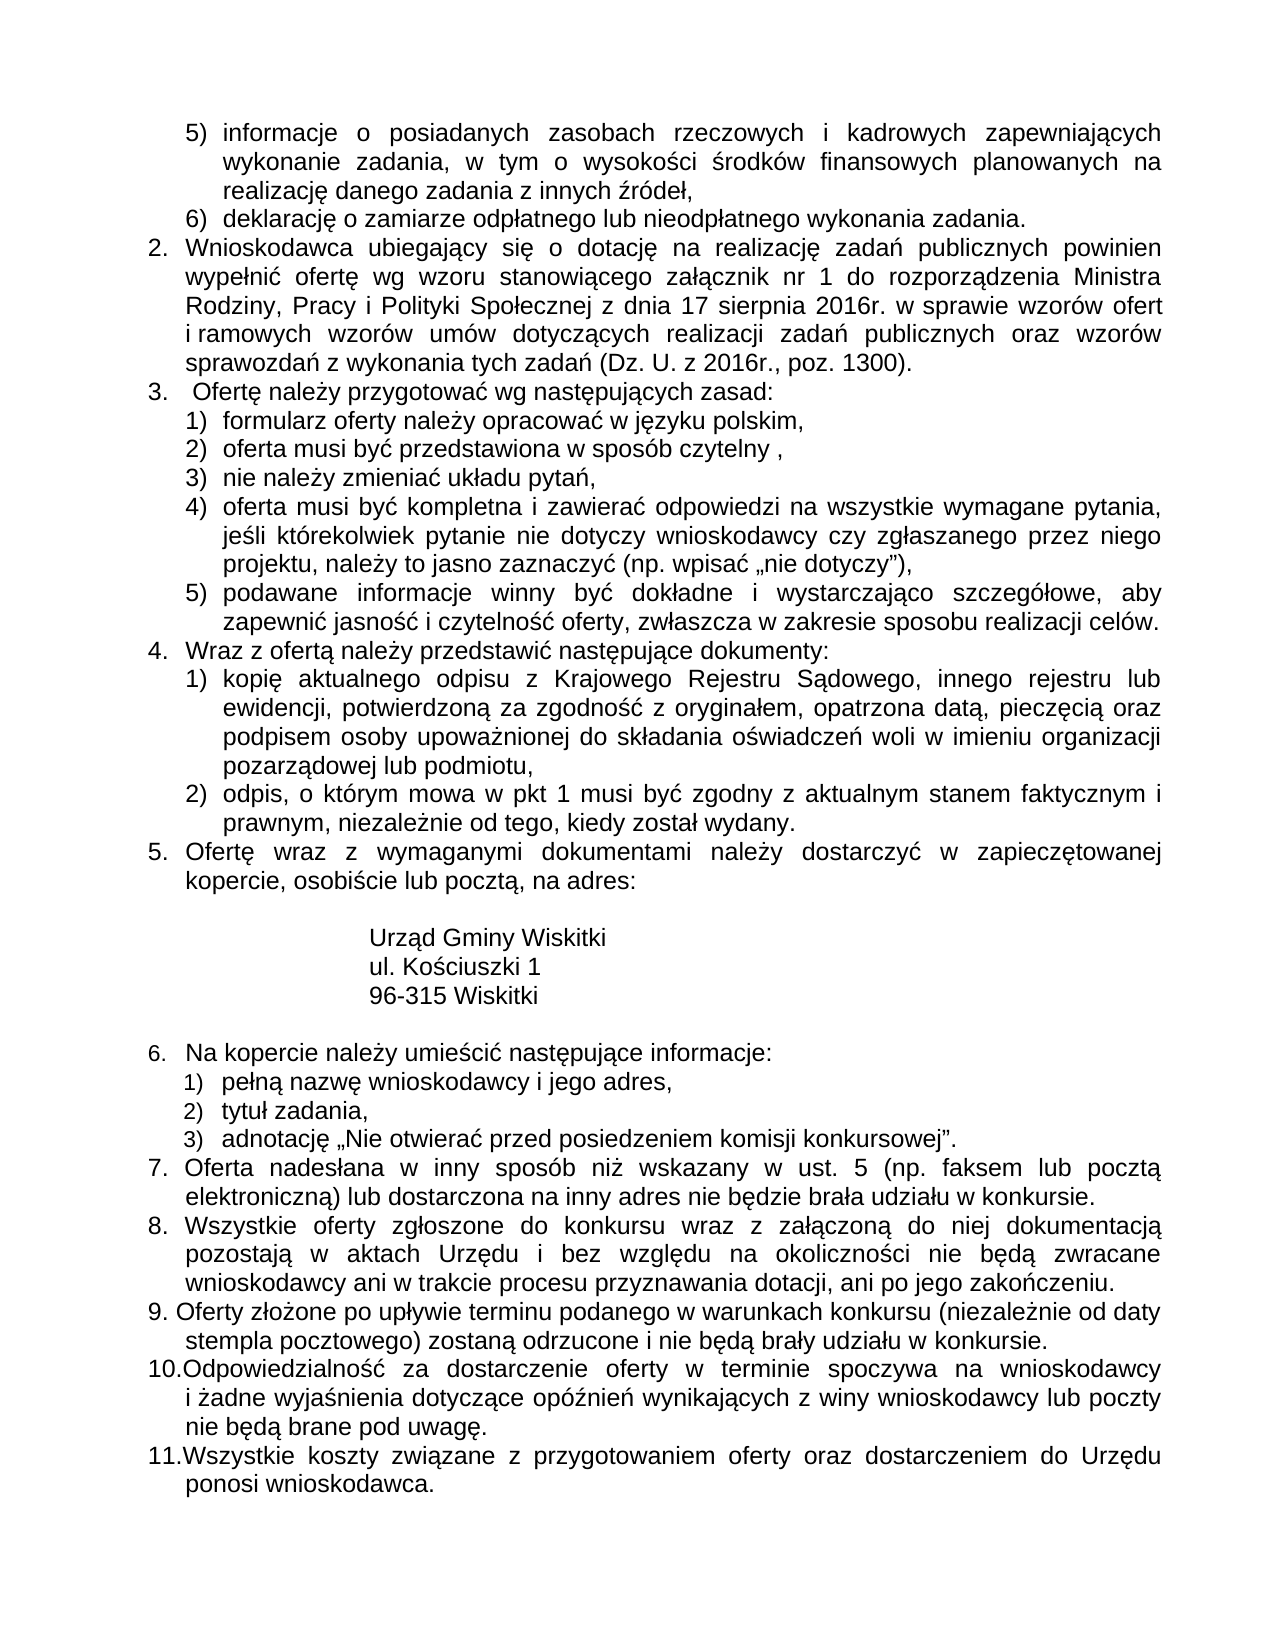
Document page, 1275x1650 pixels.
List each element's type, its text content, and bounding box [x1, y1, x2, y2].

list adnotację „Nie otwierać przed posiedzeniem komisji konkursowej”. [183, 1124, 1163, 1153]
text Urząd Gminy Wiskitki [369, 923, 1163, 952]
list kopię aktualnego odpisu z Krajowego Rejestru Sądowego, innego rejestru lub ewidencji, potwierdzoną za zgodność z oryginałem, opatrzona datą, pieczęcią oraz podpisem osoby upoważnionej do składania oświadczeń woli w imieniu organizacji pozarządowej lub podmiotu, [185, 664, 1163, 779]
list formularz oferty należy opracować w języku polskim, [185, 406, 1163, 434]
list informacje o posiadanych zasobach rzeczowych i kadrowych zapewniających wykonanie zadania, w tym o wysokości środków finansowych planowanych na realizację danego zadania z innych źródeł, [185, 118, 1163, 204]
text 9. Oferty złożone po upływie terminu podanego w warunkach konkursu (niezależnie od daty stempla pocztowego) zostaną odrzucone i nie będą brały udziału w konkursie. [148, 1297, 1163, 1354]
list pełną nazwę wnioskodawcy i jego adres, [183, 1067, 1163, 1096]
text 10.Odpowiedzialność za dostarczenie oferty w terminie spoczywa na wnioskodawcy i żadne wyjaśnienia dotyczące opóźnień wynikających z winy wnioskodawcy lub poczty nie będą brane pod uwagę. [148, 1354, 1163, 1441]
list Wraz z ofertą należy przedstawić następujące dokumenty: [148, 636, 1163, 664]
list nie należy zmieniać układu pytań, [185, 463, 1163, 492]
list Wnioskodawca ubiegający się o dotację na realizację zadań publicznych powinien wypełnić ofertę wg wzoru stanowiącego załącznik nr 1 do rozporządzenia Ministra Rodziny, Pracy i Polityki Społecznej z dnia 17 sierpnia 2016r. w sprawie wzorów ofert i ramowych wzorów umów dotyczących realizacji zadań publicznych oraz wzorów sprawozdań z wykonania tych zadań (Dz. U. z 2016r., poz. 1300). [148, 233, 1163, 377]
list deklarację o zamiarze odpłatnego lub nieodpłatnego wykonania zadania. [185, 204, 1163, 233]
text ul. Kościuszki 1 [369, 952, 1163, 981]
list oferta musi być przedstawiona w sposób czytelny , [185, 434, 1163, 463]
text 7. Oferta nadesłana w inny sposób niż wskazany w ust. 5 (np. faksem lub pocztą elektroniczną) lub dostarczona na inny adres nie będzie brała udziału w konkursie. [148, 1153, 1163, 1211]
list podawane informacje winny być dokładne i wystarczająco szczegółowe, aby zapewnić jasność i czytelność oferty, zwłaszcza w zakresie sposobu realizacji celów. [185, 578, 1163, 636]
list Ofertę wraz z wymaganymi dokumentami należy dostarczyć w zapieczętowanej kopercie, osobiście lub pocztą, na adres: [148, 837, 1163, 894]
list odpis, o którym mowa w pkt 1 musi być zgodny z aktualnym stanem faktycznym i prawnym, niezależnie od tego, kiedy został wydany. [185, 779, 1163, 837]
list tytuł zadania, [183, 1096, 1163, 1124]
text 96-315 Wiskitki [369, 981, 1163, 1009]
text 8. Wszystkie oferty zgłoszone do konkursu wraz z załączoną do niej dokumentacją pozostają w aktach Urzędu i bez względu na okoliczności nie będą zwracane wnioskodawcy ani w trakcie procesu przyznawania dotacji, ani po jego zakończeniu. [148, 1211, 1163, 1297]
text 11.Wszystkie koszty związane z przygotowaniem oferty oraz dostarczeniem do Urzędu ponosi wnioskodawca. [148, 1441, 1163, 1498]
list Ofertę należy przygotować wg następujących zasad: [148, 377, 1163, 406]
list Na kopercie należy umieścić następujące informacje: [148, 1038, 1163, 1067]
list oferta musi być kompletna i zawierać odpowiedzi na wszystkie wymagane pytania, jeśli którekolwiek pytanie nie dotyczy wnioskodawcy czy zgłaszanego przez niego projektu, należy to jasno zaznaczyć (np. wpisać „nie dotyczy”), [185, 492, 1163, 578]
